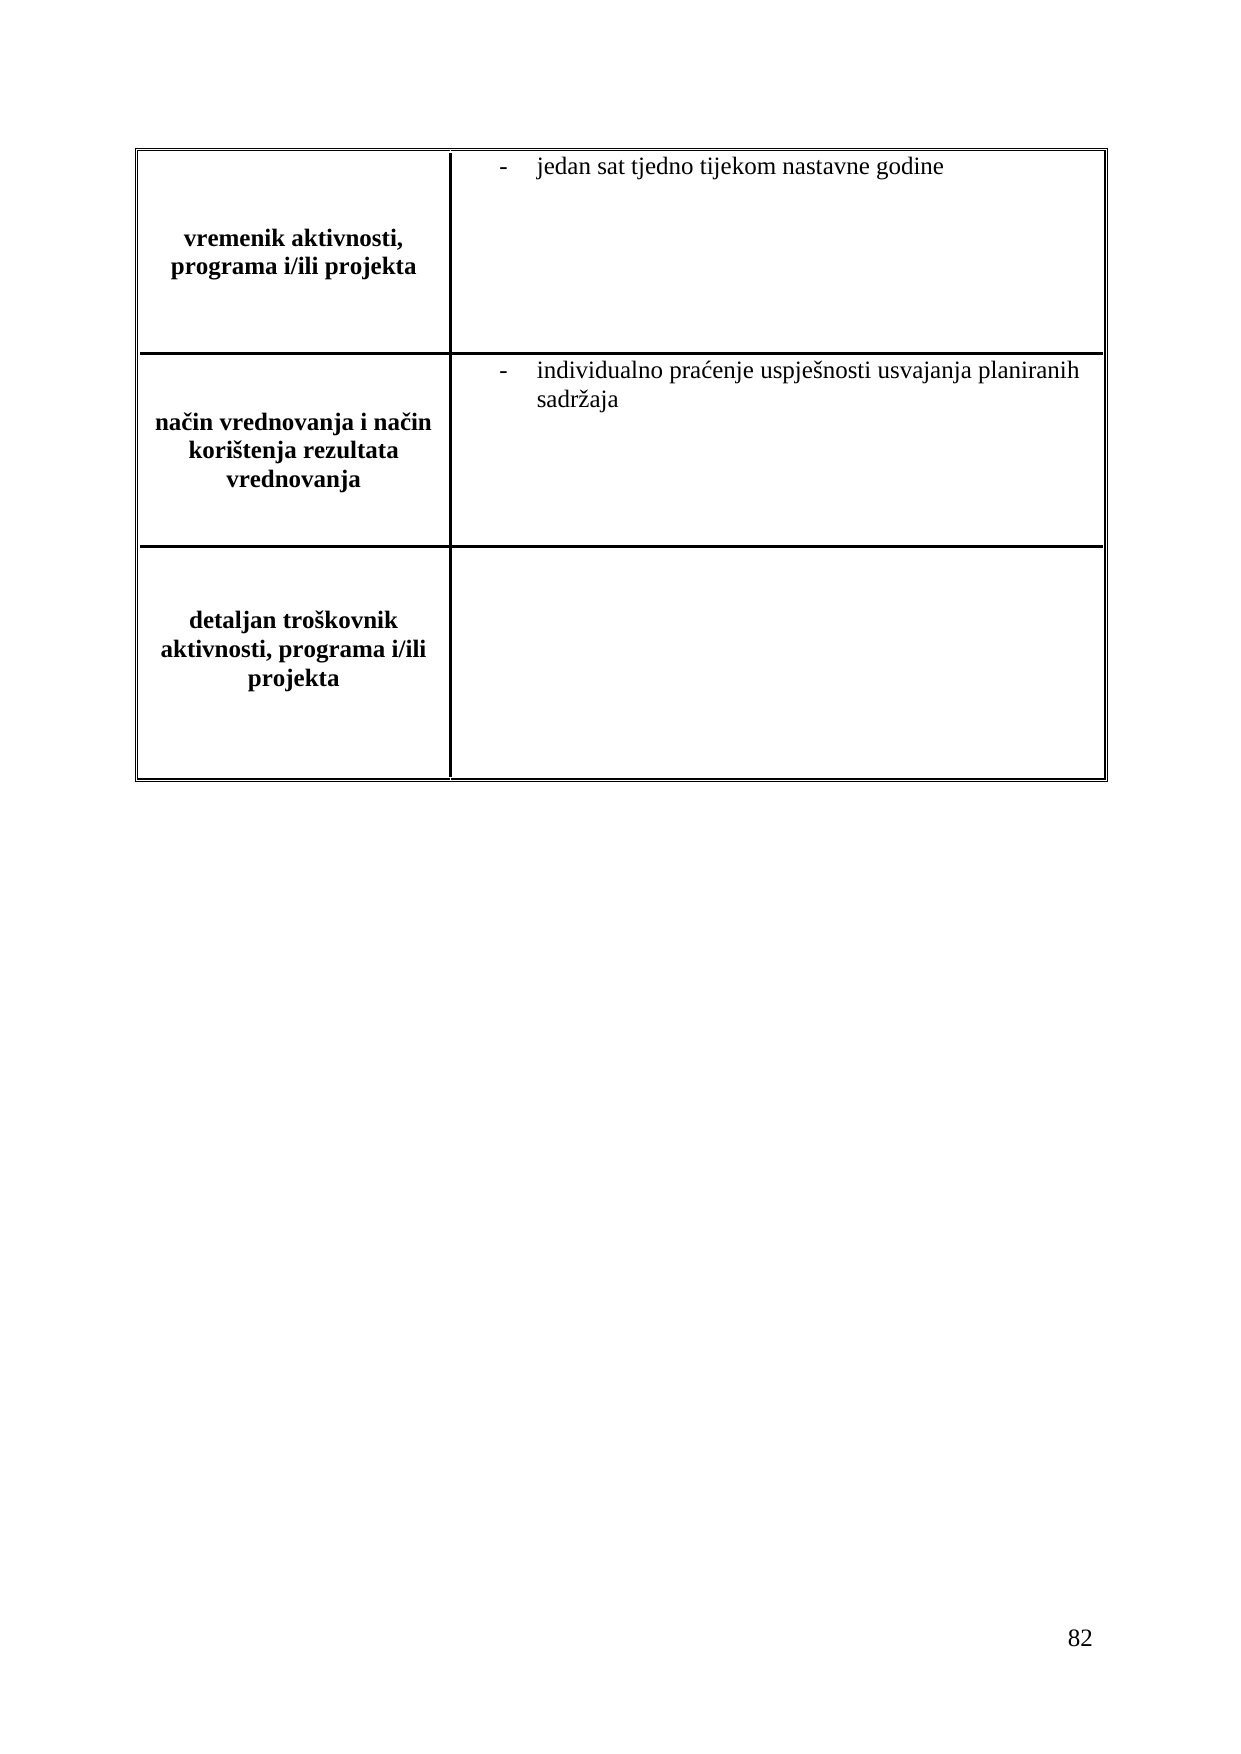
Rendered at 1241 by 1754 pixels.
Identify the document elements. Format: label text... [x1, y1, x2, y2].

table_cell vremenik aktivnosti, programa i/ili projekta [138, 151, 450, 352]
table_cell jedan sat tjedno tijekom nastavne godine [450, 151, 1104, 352]
table_cell individualno praćenje uspješnosti usvajanja planiranih sadržaja [452, 352, 1104, 545]
table_cell način vrednovanja i način korištenja rezultata vrednovanja [138, 352, 449, 545]
table_cell [450, 545, 1104, 778]
table_cell detaljan troškovnik aktivnosti, programa i/ili projekta [138, 545, 450, 778]
